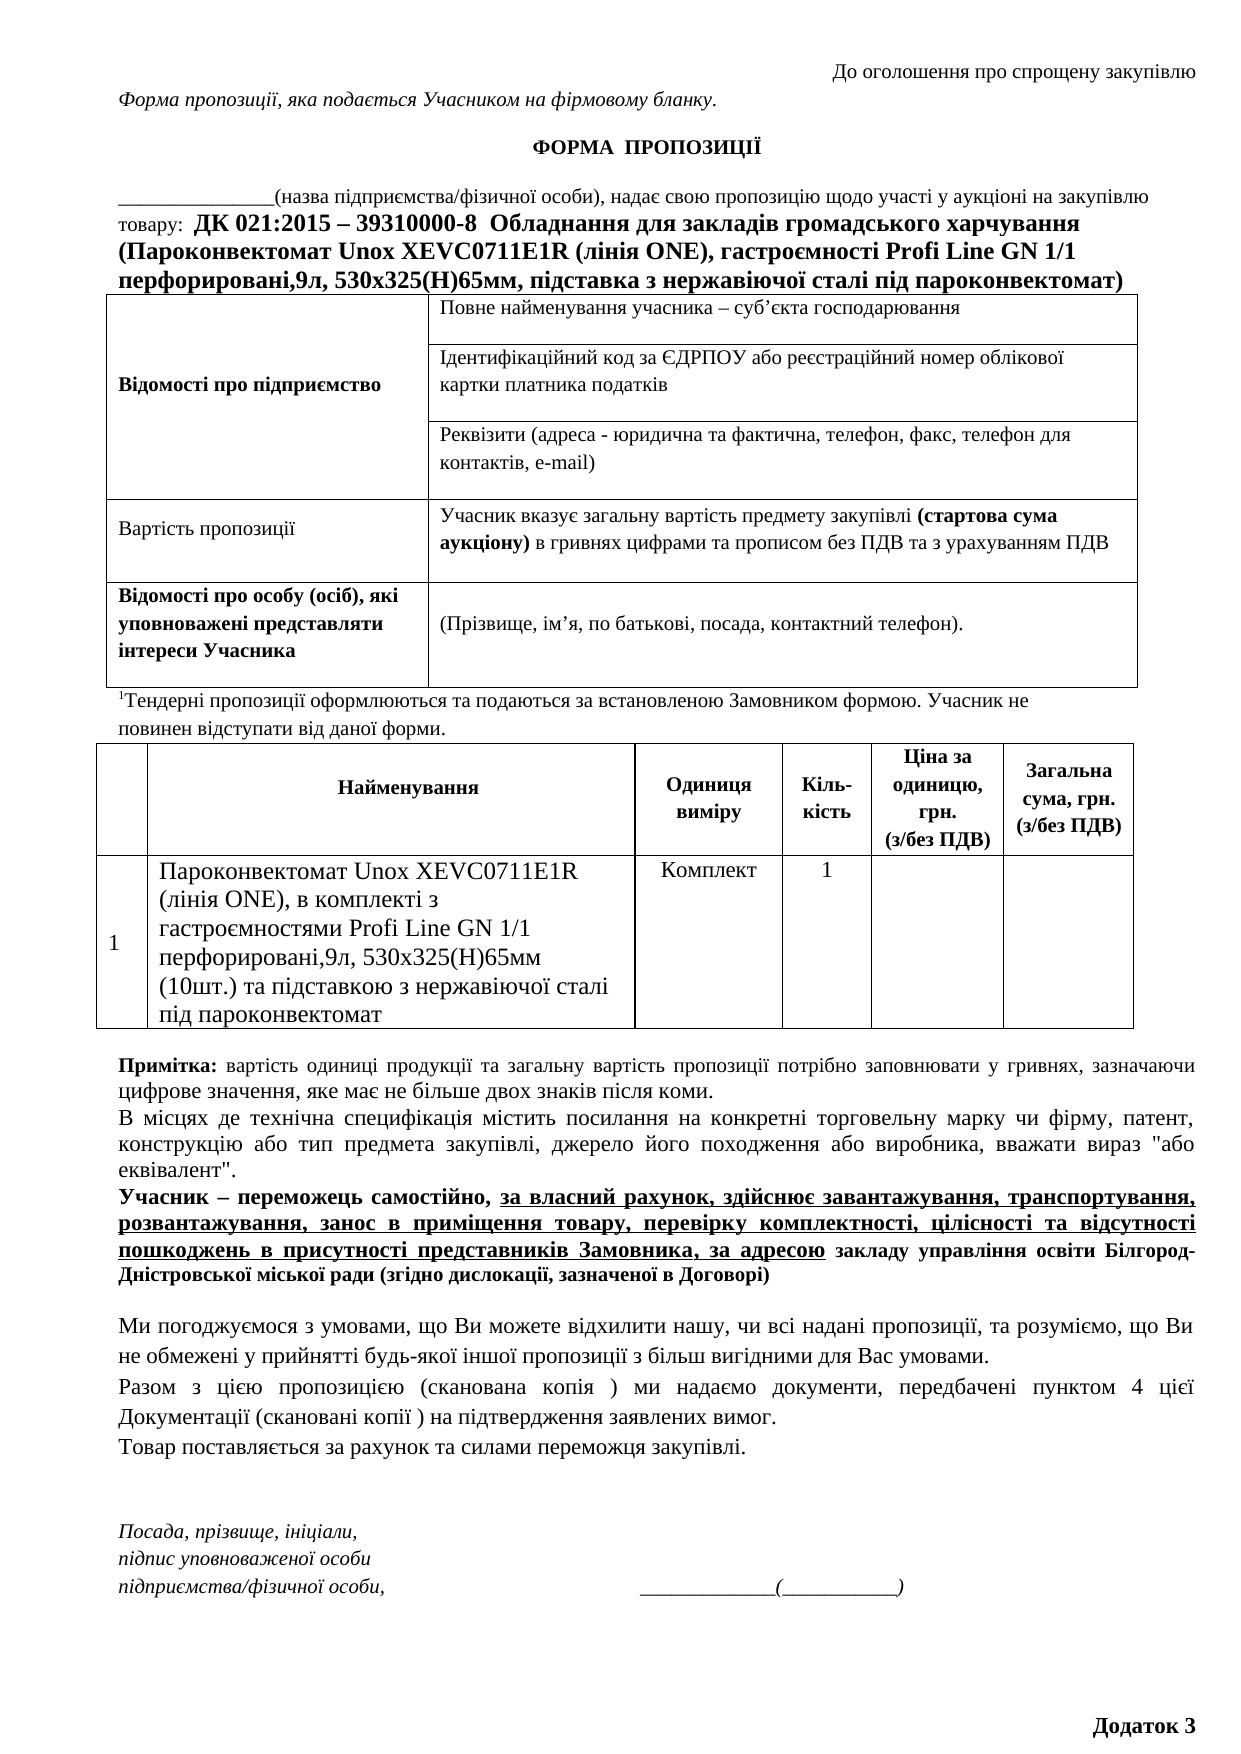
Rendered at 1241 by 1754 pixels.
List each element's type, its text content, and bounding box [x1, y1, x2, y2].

text підприємства/фізичної особи, _____________(___________) [118, 1574, 1196, 1598]
text підпис уповноваженої особи [118, 1546, 1196, 1570]
text Разом з цією пропозицією (сканована копія ) ми надаємо документи, передбачені пунктом 4 цієї Документації (скановані копії ) на підтвердження заявлених вимог. [118, 1373, 1196, 1429]
table_cell Учасник вказує загальну вартість предмету закупівлі (стартова сума аукціону) в гривнях цифрами та прописом без ПДВ та з урахуванням ПДВ [429, 500, 1137, 582]
table_cell 1 [783, 856, 871, 1028]
table_cell Відомості про особу (осіб), які уповноважені представляти інтереси Учасника [107, 583, 428, 687]
table_header Відомості про підприємство [107, 295, 428, 498]
text Учасник – переможець самостійно, за власний рахунок, здійснює завантажування, транспортування, розвантажування, занос в приміщення товару, перевірку комплектності, цілісності та відсутності пошкоджень в присутності представників Замовника, за адресою закладу управління освіти Білгород-Дністровської міської ради (згідно дислокації, зазначеної в Договорі) [118, 1183, 1196, 1232]
table_cell Комплект [636, 856, 782, 1028]
table_header Загальна сума, грн. (з/без ПДВ) [1004, 744, 1133, 855]
text 1Тендерні пропозиції оформлюються та подаються за встановленою Замовником формою. Учасник не [118, 688, 1196, 712]
table_header № [97, 744, 147, 855]
table_header Ціна за одиницю, грн. (з/без ПДВ) [872, 744, 1003, 855]
table_cell (Прізвище, ім’я, по батькові, посада, контактний телефон). [429, 583, 1137, 687]
table_cell Ідентифікаційний код за ЄДРПОУ або реєстраційний номер облікової картки платника податків [429, 345, 1137, 421]
table_cell Пароконвектомат Unox XEVC0711E1R (лінія ONE), в комплекті з гастроємностями Profi Line GN 1/1 перфорировані,9л, 530х325(Н)65мм (10шт.) та підставкою з нержавіючої сталі під пароконвектомат [148, 856, 634, 1028]
text Форма пропозиції, яка подається Учасником на фірмовому бланку. [118, 87, 1176, 111]
text Примітка: вартість одиниці продукції та загальну вартість пропозиції потрібно заповнювати у гривнях, зазначаючи цифрове значення, яке має не більше двох знаків після коми. [118, 1053, 1196, 1104]
table_cell Реквізити (адреса - юридична та фактична, телефон, факс, телефон для контактів, e-mail) [429, 422, 1137, 498]
table_cell 1 [97, 856, 147, 1028]
table_header Повне найменування учасника – суб’єкта господарювання [429, 295, 1137, 344]
table_header Кіль- кість [783, 744, 871, 855]
text Ми погоджуємося з умовами, що Ви можете відхилити нашу, чи всі надані пропозиції, та розуміємо, що Ви не обмежені у прийнятті будь-якої іншої пропозиції з більш вигідними для Вас умовами. [118, 1312, 1196, 1369]
table_cell Вартість пропозиції [107, 500, 428, 582]
text Додаток 3 [193, 1712, 1196, 1738]
text повинен відступати від даної форми. [118, 715, 1196, 739]
text Учасник – переможець самостійно, за власний рахунок, здійснює завантажування, транспортування, розвантажування, занос в приміщення товару, перевірку комплектності, цілісності та відсутності пошкоджень в присутності представників Замовника, за адресою закладу управління освіти Білгород-Дністровської міської ради (згідно дислокації, зазначеної в Договорі) [118, 1233, 1196, 1286]
text В місцях де технічна специфікація містить посилання на конкретні торговельну марку чи фірму, патент, конструкцію або тип предмета закупівлі, джерело його походження або виробника, вважати вираз "або еквівалент". [118, 1104, 1196, 1183]
table_header Найменування [148, 744, 634, 855]
text _______________(назва підприємства/фізичної особи), надає свою пропозицію щодо участі у аукціоні на закупівлю товару: ДК 021:2015 – 39310000-8 Обладнання для закладів громадського харчування (Пароконвектомат Unox XEVC0711E1R (лінія ONE), гастроємності Profi Line GN 1/1 перфорировані,9л, 530х325(Н)65мм, підставка з нержавіючої сталі під пароконвектомат) [118, 184, 1196, 294]
table_cell [872, 856, 1003, 1028]
text Форма пропозиції [118, 135, 1176, 159]
text Посада, прізвище, ініціали, [118, 1519, 1196, 1543]
table_header Одиниця виміру [636, 744, 782, 855]
table_cell [1004, 856, 1133, 1028]
text До оголошення про спрощену закупівлю [118, 59, 1196, 83]
text Товар поставляється за рахунок та силами переможця закупівлі. [118, 1433, 1196, 1459]
